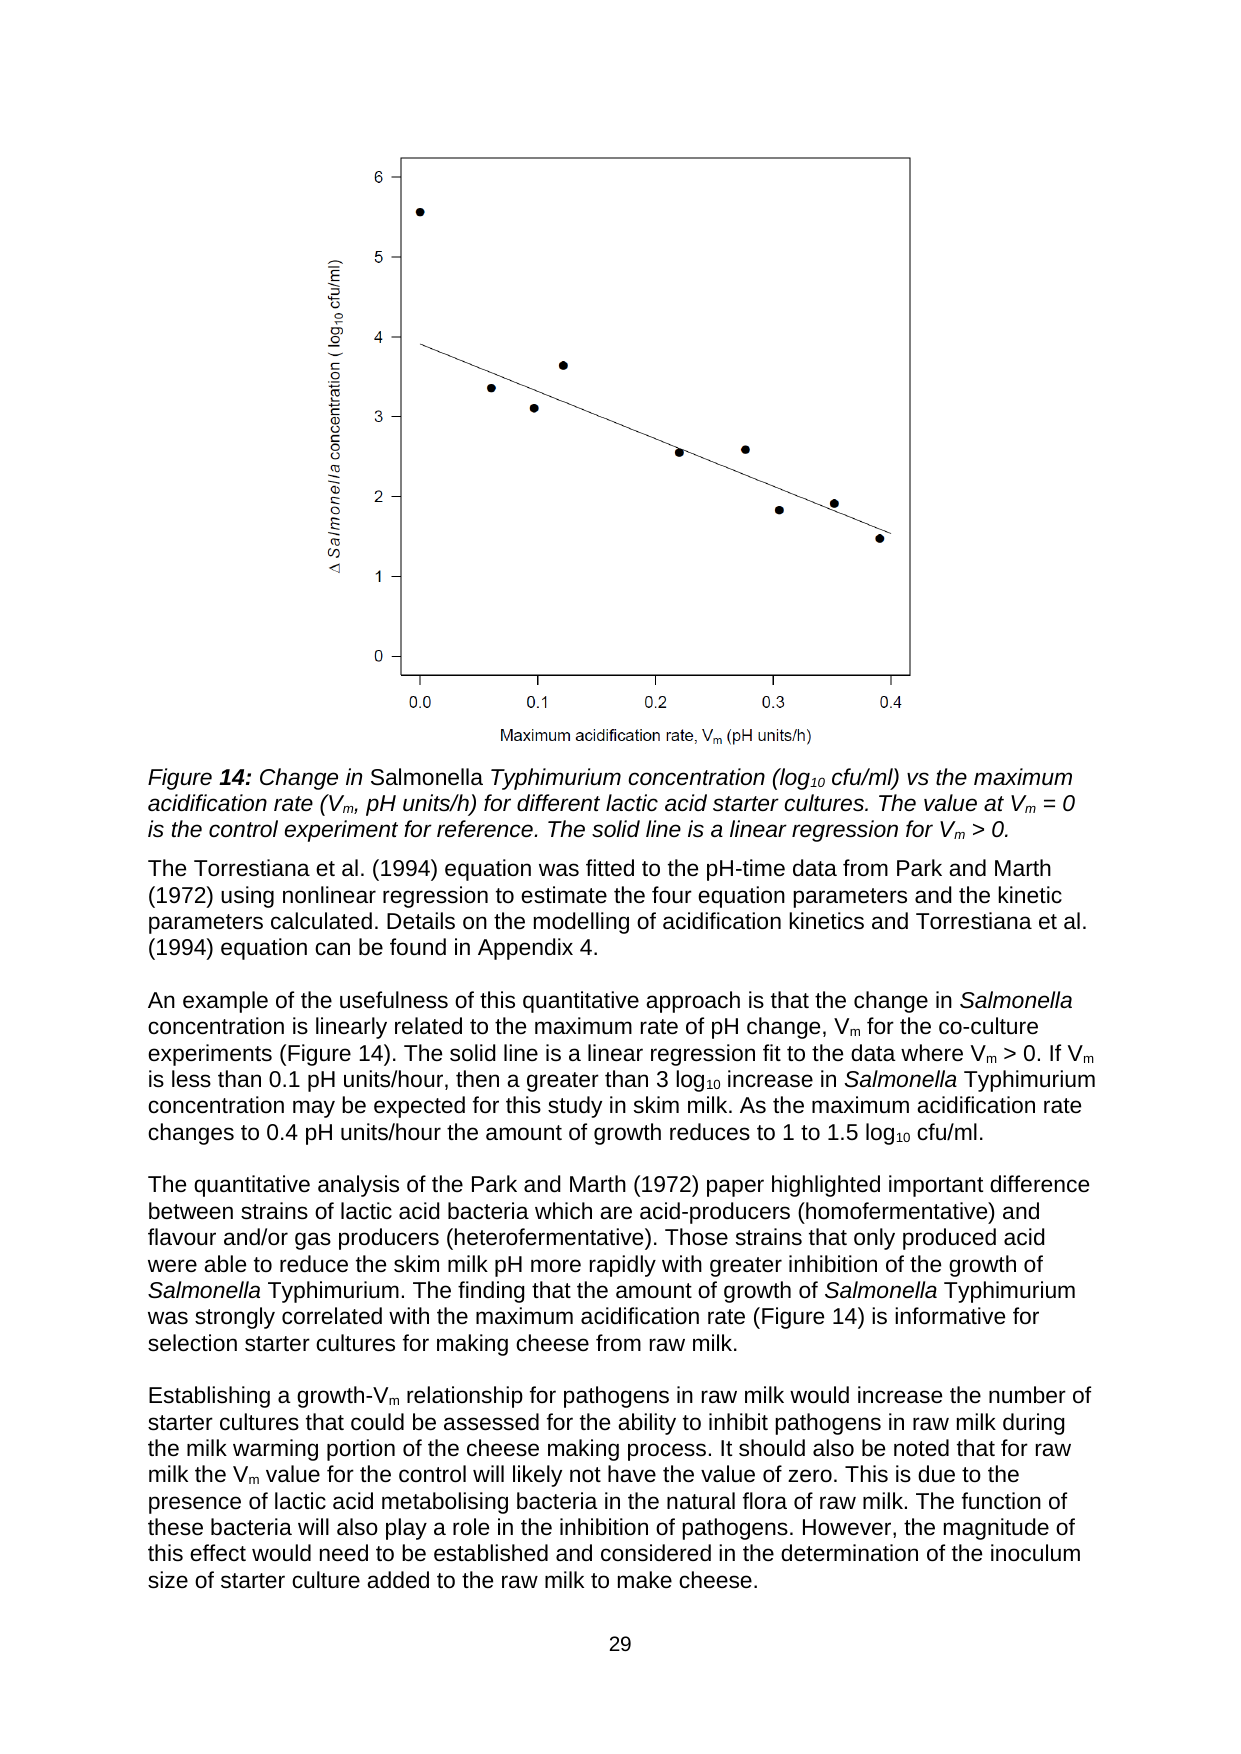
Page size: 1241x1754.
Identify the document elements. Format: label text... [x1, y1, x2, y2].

picture [315, 147, 925, 752]
subtitle Figure 14: Change in Salmonella Typhimurium concentration (log10 cfu/ml) vs the maximum acidification rate (Vm, pH units/h) for different lactic acid starter cultures. The value at Vm = 0 is the control experiment for reference. The solid line is a linear regression for Vm > 0. [148, 764, 1092, 843]
text Establishing a growth-Vm relationship for pathogens in raw milk would increase the number of starter cultures that could be assessed for the ability to inhibit pathogens in raw milk during the milk warming portion of the cheese making process. It should also be noted that for raw milk the Vm value for the control will likely not have the value of zero. This is due to the presence of lactic acid metabolising bacteria in the natural flora of raw milk. The function of these bacteria will also play a role in the inhibition of pathogens. However, the magnitude of this effect would need to be established and considered in the determination of the inoculum size of starter culture added to the raw milk to make cheese. [148, 1382, 1092, 1593]
text The Torrestiana et al. (1994) equation was fitted to the pH-time data from Park and Marth (1972) using nonlinear regression to estimate the four equation parameters and the kinetic parameters calculated. Details on the modelling of acidification kinetics and Torrestiana et al. (1994) equation can be found in Appendix 4. [148, 855, 1092, 961]
text The quantitative analysis of the Park and Marth (1972) paper highlighted important difference between strains of lactic acid bacteria which are acid-producers (homofermentative) and flavour and/or gas producers (heterofermentative). Those strains that only produced acid were able to reduce the skim milk pH more rapidly with greater inhibition of the growth of Salmonella Typhimurium. The finding that the amount of growth of Salmonella Typhimurium was strongly correlated with the maximum acidification rate (Figure 14) is informative for selection starter cultures for making cheese from raw milk. [148, 1171, 1092, 1356]
text An example of the usefulness of this quantitative approach is that the change in Salmonella concentration is linearly related to the maximum rate of pH change, Vm for the co-culture experiments (Figure 14). The solid line is a linear regression fit to the data where Vm > 0. If Vm is less than 0.1 pH units/hour, then a greater than 3 log10 increase in Salmonella Typhimurium concentration may be expected for this study in skim milk. As the maximum acidification rate changes to 0.4 pH units/hour the amount of growth reduces to 1 to 1.5 log10 cfu/ml. [148, 987, 1112, 1145]
